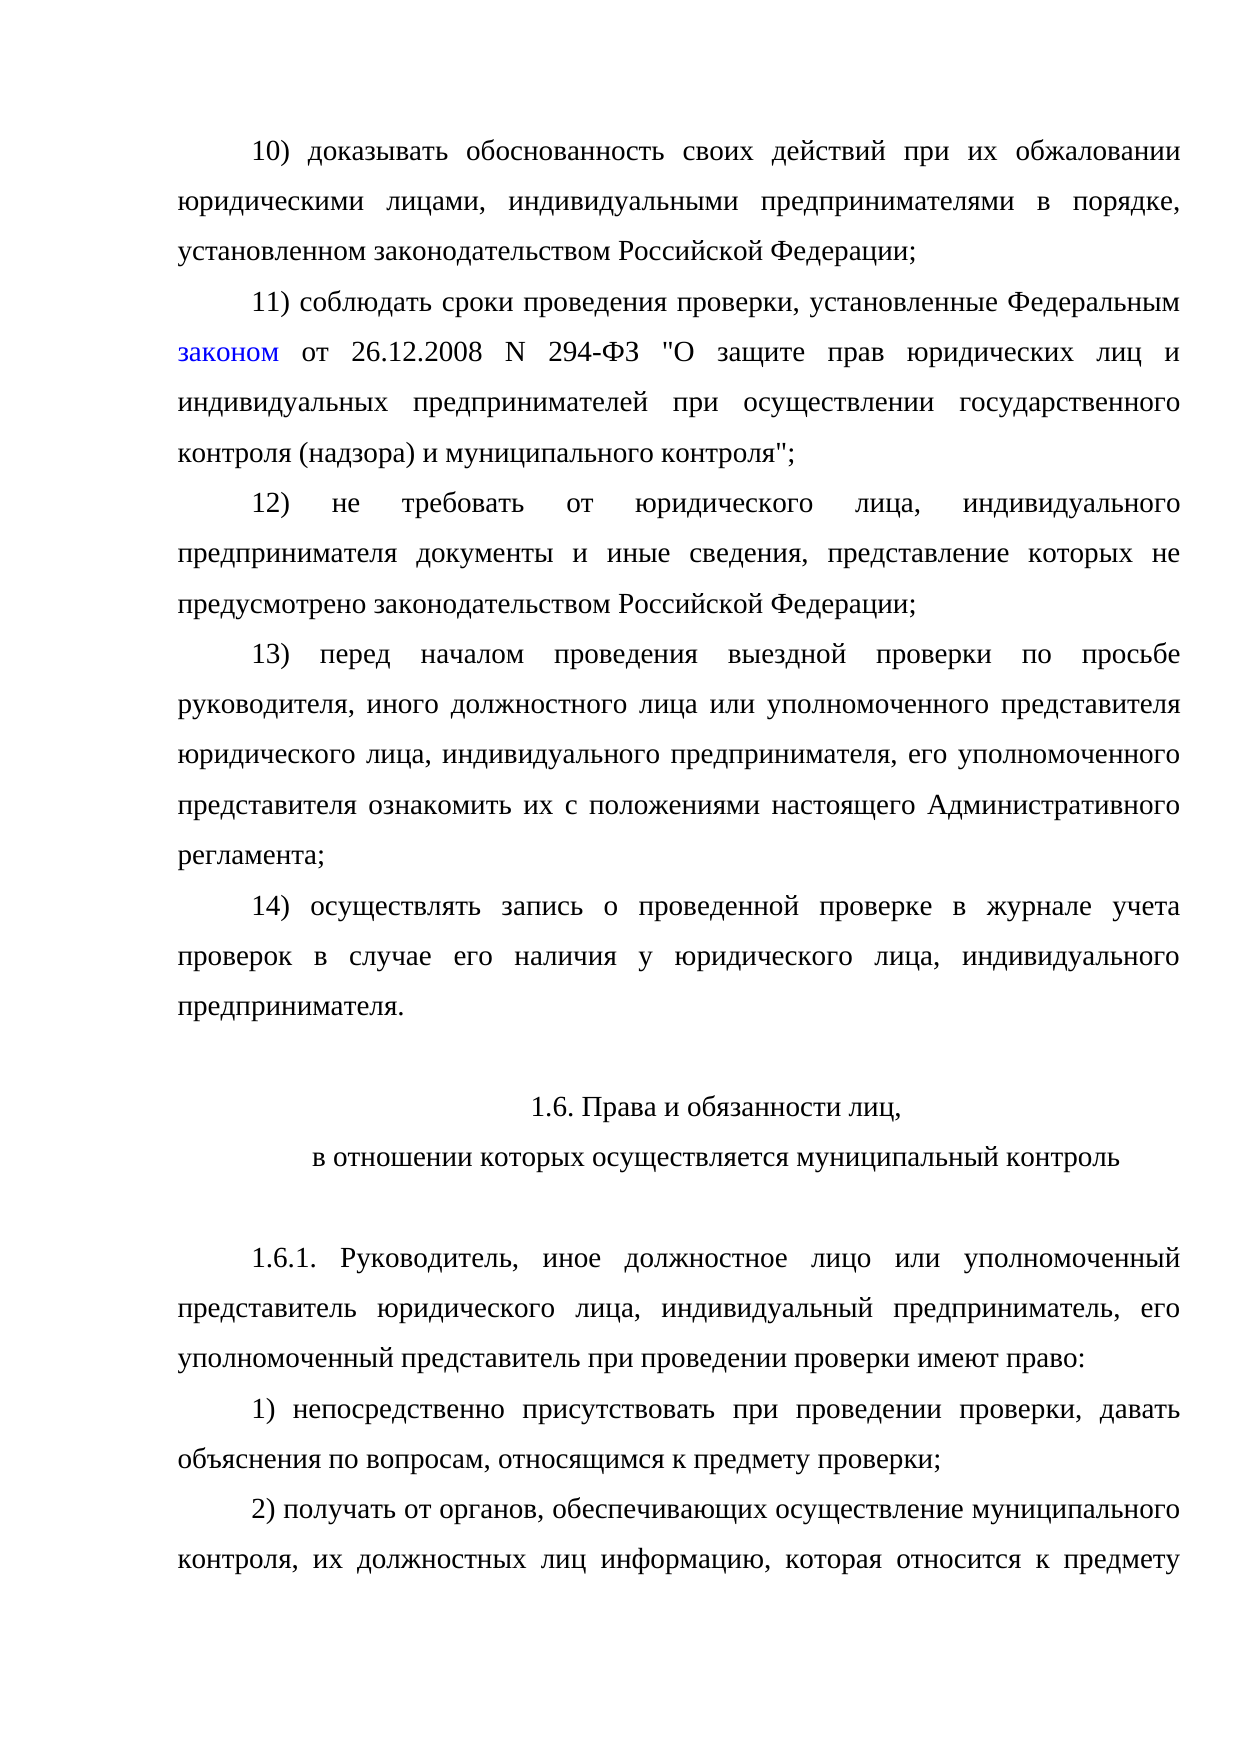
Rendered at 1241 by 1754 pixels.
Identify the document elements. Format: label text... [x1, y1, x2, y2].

text 13) перед началом проведения выездной проверки по просьбе руководителя, иного должностного лица или уполномоченного представителя юридического лица, индивидуального предпринимателя, его уполномоченного представителя ознакомить их с положениями настоящего Административного регламента; [177, 636, 1181, 871]
text 14) осуществлять запись о проведенной проверке в журнале учета проверок в случае его наличия у юридического лица, индивидуального предпринимателя. [177, 888, 1181, 1022]
text 11) соблюдать сроки проведения проверки, установленные Федеральным законом от 26.12.2008 N 294-ФЗ "О защите прав юридических лиц и индивидуальных предпринимателей при осуществлении государственного контроля (надзора) и муниципального контроля"; [177, 284, 1181, 468]
text 1.6.1. Руководитель, иное должностное лицо или уполномоченный представитель юридического лица, индивидуальный предприниматель, его уполномоченный представитель при проведении проверки имеют право: [177, 1240, 1181, 1374]
text 12) не требовать от юридического лица, индивидуального предпринимателя документы и иные сведения, представление которых не предусмотрено законодательством Российской Федерации; [177, 485, 1181, 619]
text 10) доказывать обоснованность своих действий при их обжаловании юридическими лицами, индивидуальными предпринимателями в порядке, установленном законодательством Российской Федерации; [177, 133, 1181, 267]
text 1.6. Права и обязанности лиц, [177, 1089, 1181, 1122]
text в отношении которых осуществляется муниципальный контроль [177, 1139, 1181, 1173]
text 1) непосредственно присутствовать при проведении проверки, давать объяснения по вопросам, относящимся к предмету проверки; [177, 1391, 1181, 1474]
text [177, 1491, 1181, 1575]
